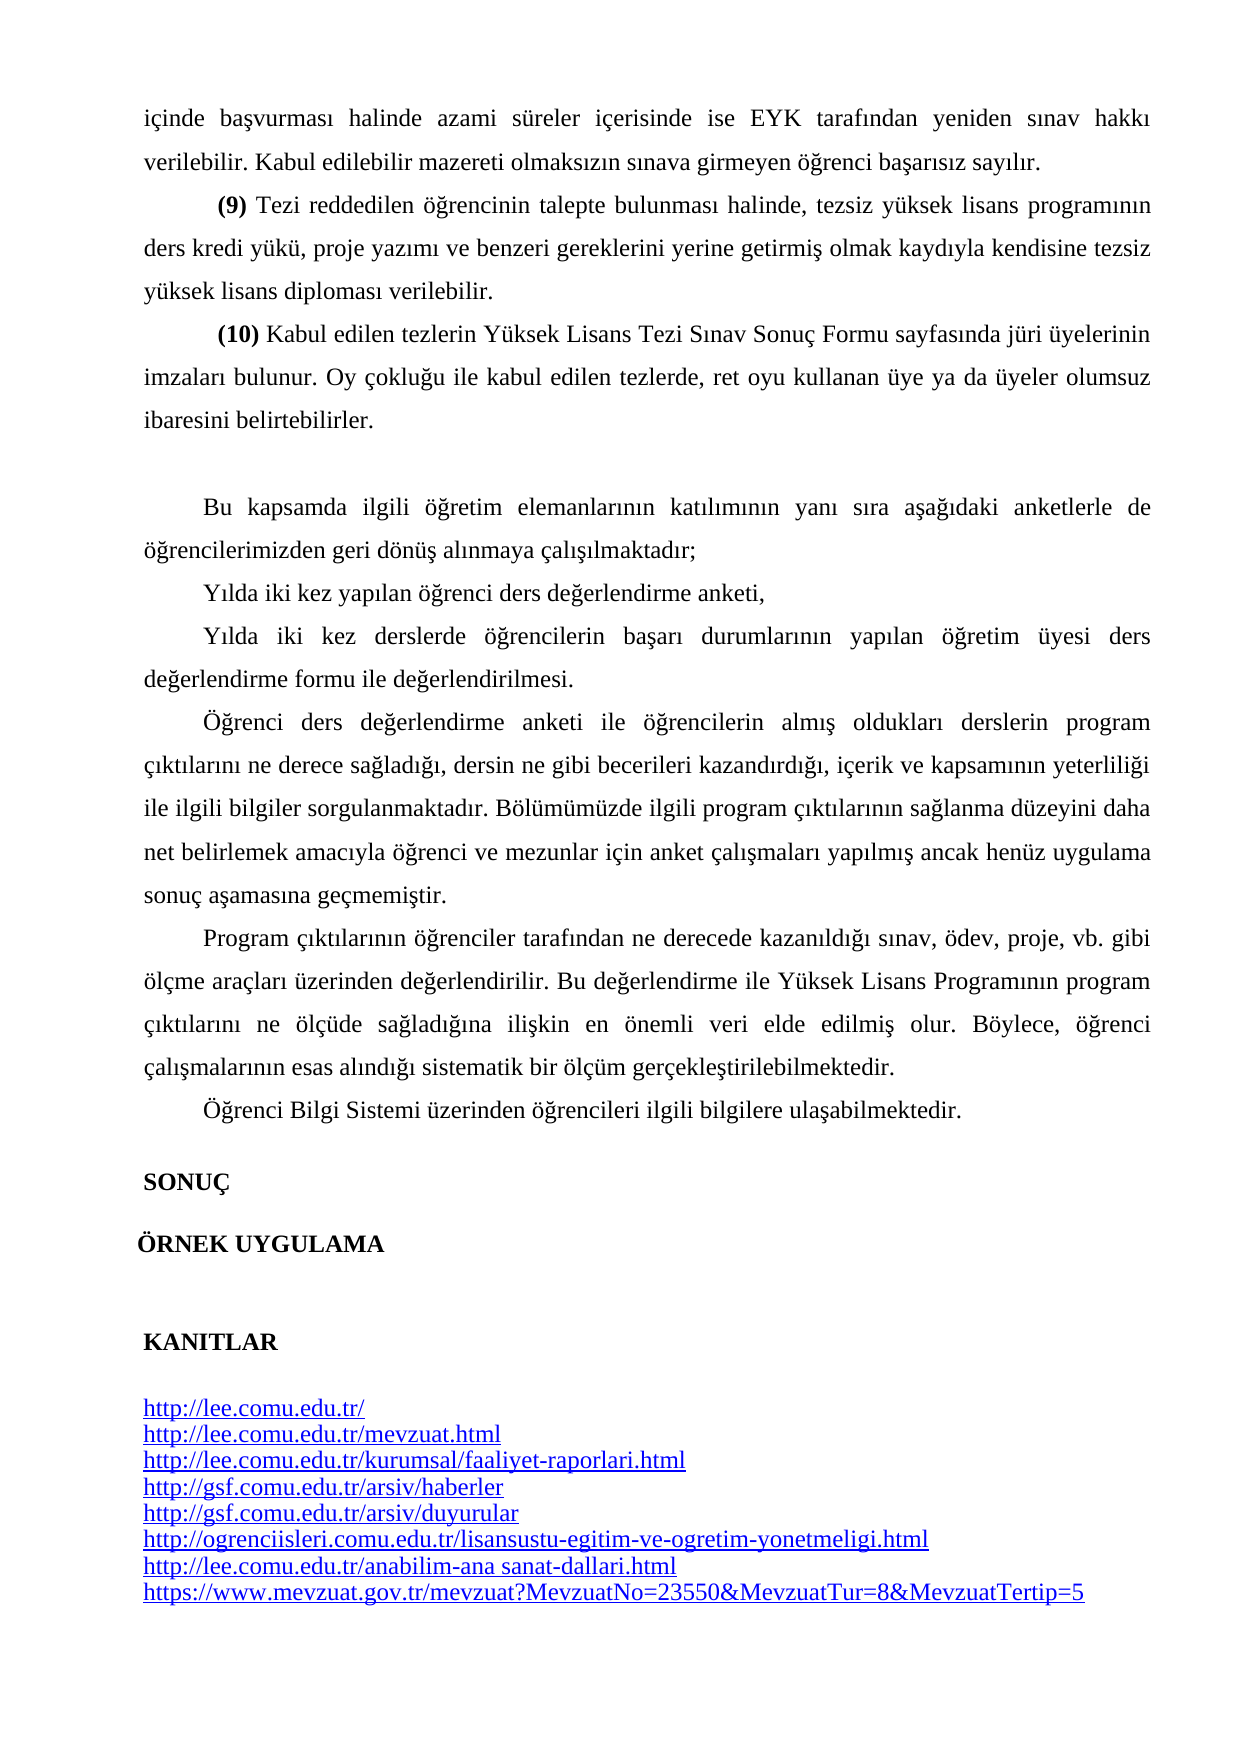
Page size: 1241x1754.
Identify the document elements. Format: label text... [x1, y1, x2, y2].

text http://lee.comu.edu.tr/mevzuat.html [143, 1421, 1152, 1448]
text (9) Tezi reddedilen öğrencinin talepte bulunması halinde, tezsiz yüksek lisans programının ders kredi yükü, proje yazımı ve benzeri gereklerini yerine getirmiş olmak kaydıyla kendisine tezsiz yüksek lisans diploması verilebilir. [144, 190, 1152, 305]
text Yılda iki kez derslerde öğrencilerin başarı durumlarının yapılan öğretim üyesi ders değerlendirme formu ile değerlendirilmesi. [144, 621, 1152, 693]
text http://ogrenciisleri.comu.edu.tr/lisansustu-egitim-ve-ogretim-yonetmeligi.html [143, 1527, 1152, 1553]
text (10) Kabul edilen tezlerin Yüksek Lisans Tezi Sınav Sonuç Formu sayfasında jüri üyelerinin imzaları bulunur. Oy çokluğu ile kabul edilen tezlerde, ret oyu kullanan üye ya da üyeler olumsuz ibaresini belirtebilirler. [144, 319, 1152, 434]
text Program çıktılarının öğrenciler tarafından ne derecede kazanıldığı sınav, ödev, proje, vb. gibi ölçme araçları üzerinden değerlendirilir. Bu değerlendirme ile Yüksek Lisans Programının program çıktılarını ne ölçüde sağladığına ilişkin en önemli veri elde edilmiş olur. Böylece, öğrenci çalışmalarının esas alındığı sistematik bir ölçüm gerçekleştirilebilmektedir. [144, 923, 1152, 1081]
text http://gsf.comu.edu.tr/arsiv/duyurular [143, 1500, 1152, 1527]
text http://lee.comu.edu.tr/kurumsal/faaliyet-raporlari.html [143, 1448, 1152, 1474]
text Bu kapsamda ilgili öğretim elemanlarının katılımının yanı sıra aşağıdaki anketlerle de öğrencilerimizden geri dönüş alınmaya çalışılmaktadır; [144, 492, 1152, 563]
text SONUÇ [118, 1167, 1152, 1196]
text http://gsf.comu.edu.tr/arsiv/haberler [143, 1474, 1152, 1500]
text http://lee.comu.edu.tr/ [143, 1395, 1152, 1421]
text Öğrenci Bilgi Sistemi üzerinden öğrencileri ilgili bilgilere ulaşabilmektedir. [144, 1095, 1152, 1124]
text ÖRNEK UYGULAMA [118, 1229, 1152, 1258]
text https://www.mevzuat.gov.tr/mevzuat?MevzuatNo=23550&MevzuatTur=8&MevzuatTertip=5 [143, 1579, 1152, 1606]
text Yılda iki kez yapılan öğrenci ders değerlendirme anketi, [144, 578, 1152, 607]
text KANITLAR [143, 1327, 1152, 1355]
text http://lee.comu.edu.tr/anabilim-ana sanat-dallari.html [143, 1553, 1152, 1579]
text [144, 103, 1152, 175]
text Öğrenci ders değerlendirme anketi ile öğrencilerin almış oldukları derslerin program çıktılarını ne derece sağladığı, dersin ne gibi becerileri kazandırdığı, içerik ve kapsamının yeterliliği ile ilgili bilgiler sorgulanmaktadır. Bölümümüzde ilgili program çıktılarının sağlanma düzeyini daha net belirlemek amacıyla öğrenci ve mezunlar için anket çalışmaları yapılmış ancak henüz uygulama sonuç aşamasına geçmemiştir. [144, 707, 1152, 908]
